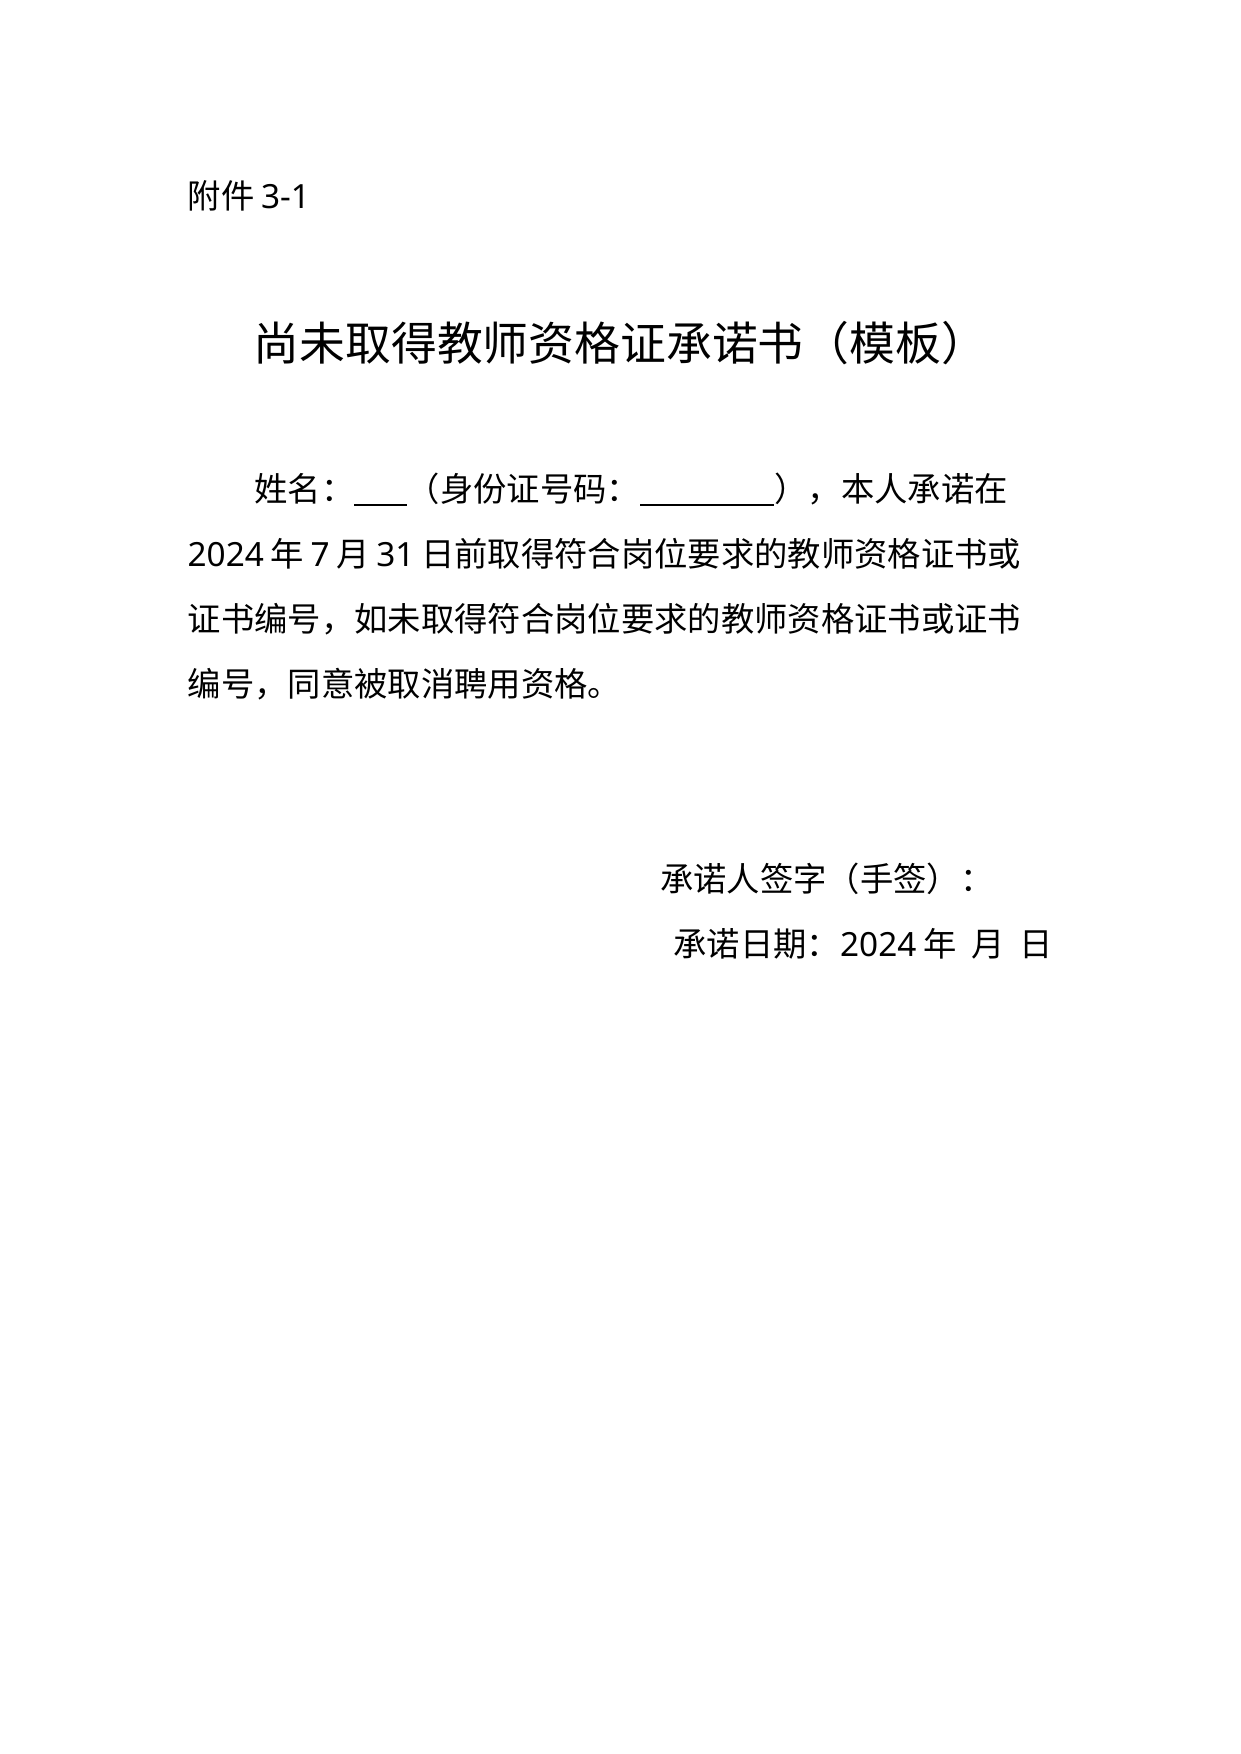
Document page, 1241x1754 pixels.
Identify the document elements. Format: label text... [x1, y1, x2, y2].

text 承诺人签字（手签）： [187, 844, 1053, 909]
text 尚未取得教师资格证承诺书（模板） [187, 292, 1053, 389]
text 姓名： （身份证号码： ），本人承诺在2024年7月31日前取得符合岗位要求的教师资格证书或证书编号，如未取得符合岗位要求的教师资格证书或证书编号，同意被取消聘用资格。 [187, 454, 1053, 714]
text 承诺日期：2024年 月 日 [187, 909, 1053, 974]
text 附件3-1 [187, 162, 1053, 227]
